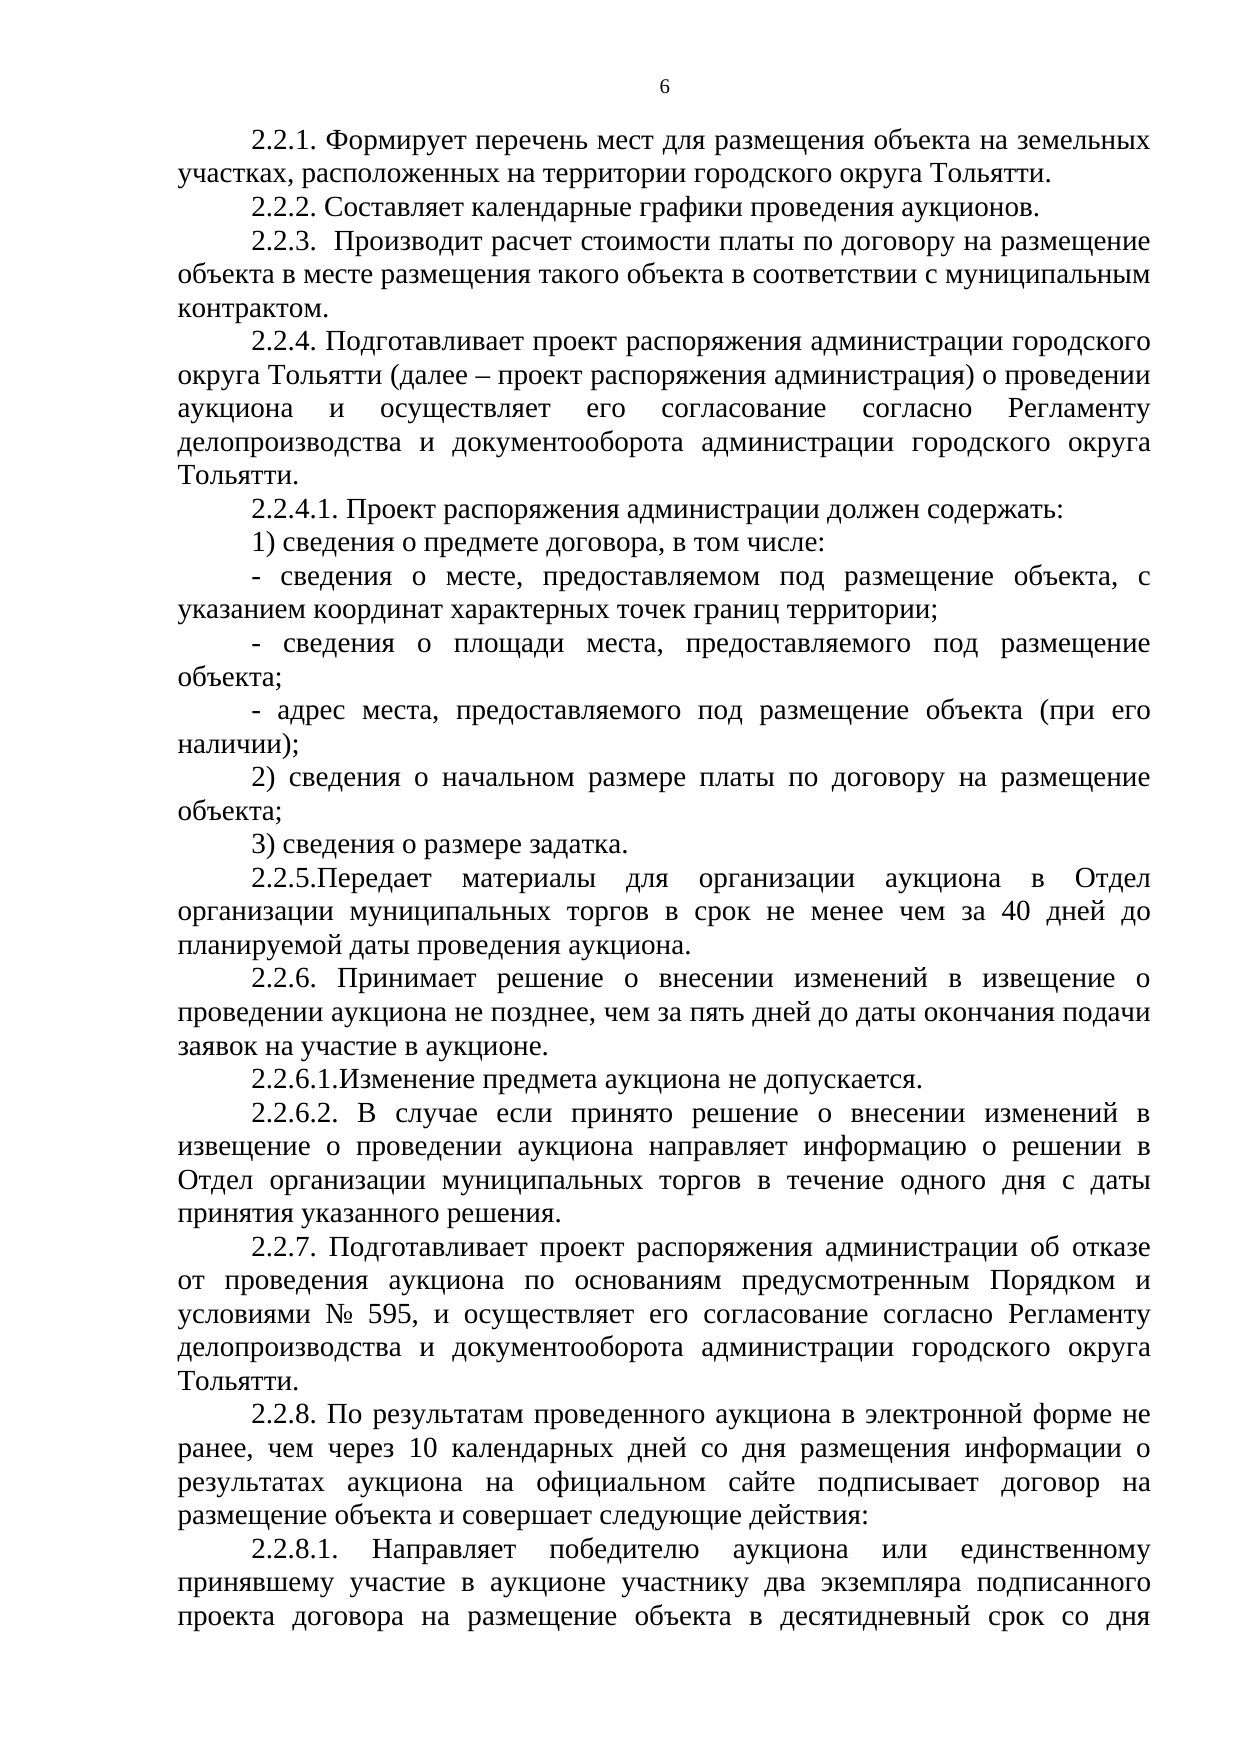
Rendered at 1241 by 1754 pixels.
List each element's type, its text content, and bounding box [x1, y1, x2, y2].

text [177, 1531, 1152, 1631]
text 2.2.8. По результатам проведенного аукциона в электронной форме не ранее, чем через 10 календарных дней со дня размещения информации о результатах аукциона на официальном сайте подписывает договор на размещение объекта и совершает следующие действия: [177, 1397, 1152, 1531]
text 2.2.2. Составляет календарные графики проведения аукционов. [177, 189, 1152, 223]
text 2.2.6.2. В случае если принято решение о внесении изменений в извещение о проведении аукциона направляет информацию о решении в Отдел организации муниципальных торгов в течение одного дня с даты принятия указанного решения. [177, 1095, 1152, 1229]
text 2.2.1. Формирует перечень мест для размещения объекта на земельных участках, расположенных на территории городского округа Тольятти. [177, 122, 1152, 189]
text 3) сведения о размере задатка. [177, 826, 1152, 860]
text 2.2.5.Передает материалы для организации аукциона в Отдел организации муниципальных торгов в срок не менее чем за 40 дней до планируемой даты проведения аукциона. [177, 860, 1152, 961]
text 2) сведения о начальном размере платы по договору на размещение объекта; [177, 759, 1152, 826]
text 2.2.4.1. Проект распоряжения администрации должен содержать: [177, 491, 1152, 524]
text 2.2.6. Принимает решение о внесении изменений в извещение о проведении аукциона не позднее, чем за пять дней до даты окончания подачи заявок на участие в аукционе. [177, 961, 1152, 1061]
text - адрес места, предоставляемого под размещение объекта (при его наличии); [177, 692, 1152, 759]
text - сведения о месте, предоставляемом под размещение объекта, с указанием координат характерных точек границ территории; [177, 558, 1152, 625]
text 2.2.4. Подготавливает проект распоряжения администрации городского округа Тольятти (далее – проект распоряжения администрация) о проведении аукциона и осуществляет его согласование согласно Регламенту делопроизводства и документооборота администрации городского округа Тольятти. [177, 323, 1152, 491]
text 2.2.3. Производит расчет стоимости платы по договору на размещение объекта в месте размещения такого объекта в соответствии с муниципальным контрактом. [177, 223, 1152, 323]
text 2.2.6.1.Изменение предмета аукциона не допускается. [177, 1061, 1152, 1095]
text 1) сведения о предмете договора, в том числе: [177, 524, 1152, 558]
text 2.2.7. Подготавливает проект распоряжения администрации об отказе от проведения аукциона по основаниям предусмотренным Порядком и условиями № 595, и осуществляет его согласование согласно Регламенту делопроизводства и документооборота администрации городского округа Тольятти. [177, 1229, 1152, 1397]
text - сведения о площади места, предоставляемого под размещение объекта; [177, 625, 1152, 692]
